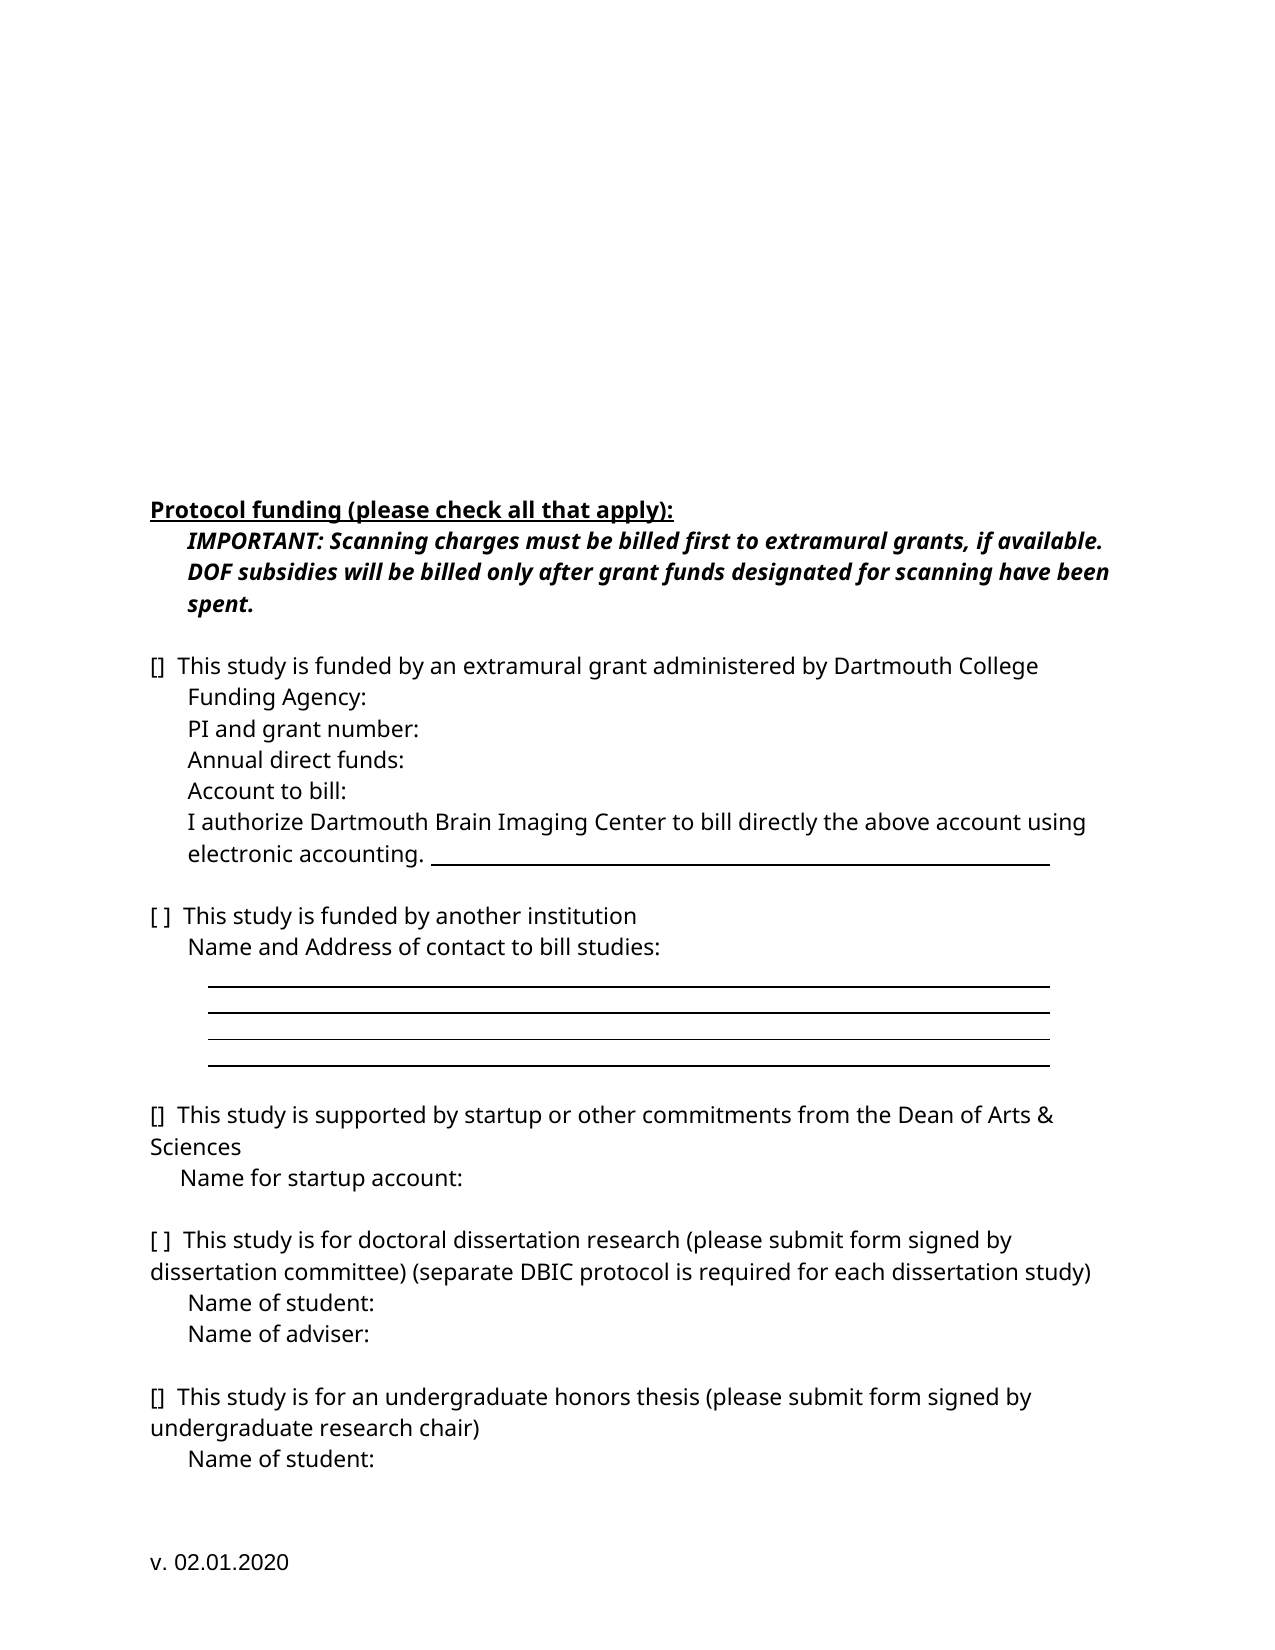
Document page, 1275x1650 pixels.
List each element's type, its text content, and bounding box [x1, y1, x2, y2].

text Annual direct funds: [187, 744, 1125, 775]
text [ ] This study is for doctoral dissertation research (please submit form signed by dissertation committee) (separate DBIC protocol is required for each dissertation study) [150, 1224, 1125, 1287]
text Protocol funding (please check all that apply): [150, 494, 1125, 525]
text [] This study is funded by an extramural grant administered by Dartmouth College [150, 650, 1125, 681]
text Name of adviser: [187, 1318, 1125, 1349]
text Name of student: [187, 1287, 1125, 1318]
text Funding Agency: [187, 681, 1125, 712]
text Name for startup account: [150, 1162, 1125, 1193]
text IMPORTANT: Scanning charges must be billed first to extramural grants, if available. DOF subsidies will be billed only after grant funds designated for scanning have been spent. [187, 525, 1125, 619]
text PI and grant number: [150, 712, 1125, 744]
text [] This study is supported by startup or other commitments from the Dean of Arts & Sciences [150, 1099, 1125, 1162]
text [ ] This study is funded by another institution [150, 900, 1125, 931]
text I authorize Dartmouth Brain Imaging Center to bill directly the above account using electronic accounting. [187, 806, 1125, 869]
text Account to bill: [187, 775, 1125, 806]
text Name of student: [187, 1443, 1125, 1474]
text Name and Address of contact to bill studies: [187, 931, 1125, 962]
text [] This study is for an undergraduate honors thesis (please submit form signed by undergraduate research chair) [150, 1380, 1125, 1443]
